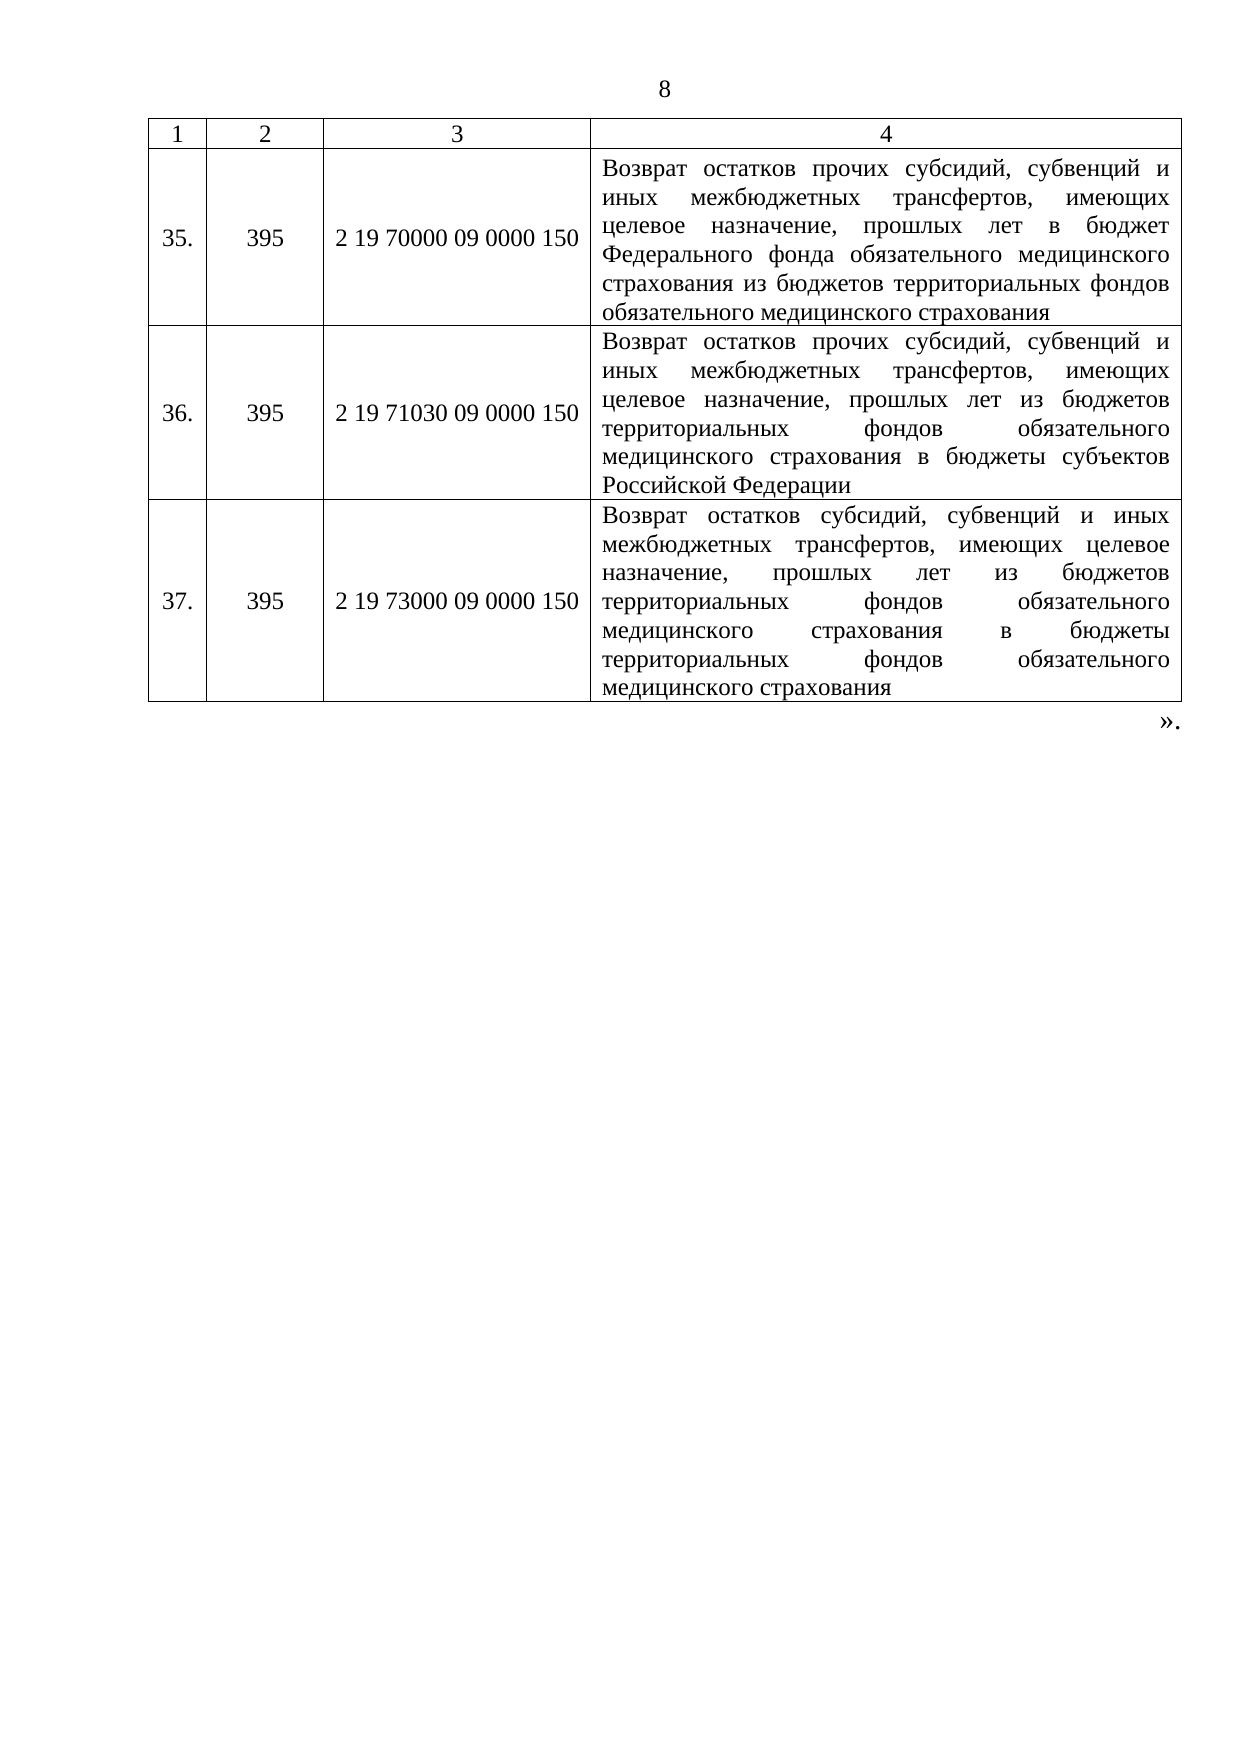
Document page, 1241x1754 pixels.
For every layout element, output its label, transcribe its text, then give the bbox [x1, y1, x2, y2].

table_cell Возврат остатков прочих субсидий, субвенций и иных межбюджетных трансфертов, имеющих целевое назначение, прошлых лет из бюджетов территориальных фондов обязательного медицинского страхования в бюджеты субъектов Российской Федерации [591, 326, 1181, 499]
table_cell 395 [207, 149, 323, 325]
table_header 3 [324, 119, 590, 148]
table_cell Возврат остатков прочих субсидий, субвенций и иных межбюджетных трансфертов, имеющих целевое назначение, прошлых лет в бюджет Федерального фонда обязательного медицинского страхования из бюджетов территориальных фондов обязательного медицинского страхования [591, 149, 1181, 325]
table_header 2 [207, 119, 323, 148]
text ». [148, 702, 1181, 736]
table_cell 2 19 70000 09 0000 150 [324, 149, 590, 325]
table_cell Возврат остатков субсидий, субвенций и иных межбюджетных трансфертов, имеющих целевое назначение, прошлых лет из бюджетов территориальных фондов обязательного медицинского страхования в бюджеты территориальных фондов обязательного медицинского страхования [591, 500, 1181, 701]
table_cell 2 19 71030 09 0000 150 [324, 326, 590, 499]
table_header 1 [149, 119, 206, 148]
table_cell 2 19 73000 09 0000 150 [324, 500, 590, 701]
table_cell 395 [207, 326, 323, 499]
table_cell 35. [149, 149, 206, 325]
table_header 4 [591, 119, 1181, 148]
table_cell 36. [149, 326, 206, 499]
table_cell 395 [207, 500, 323, 701]
table_cell 37. [149, 500, 206, 701]
